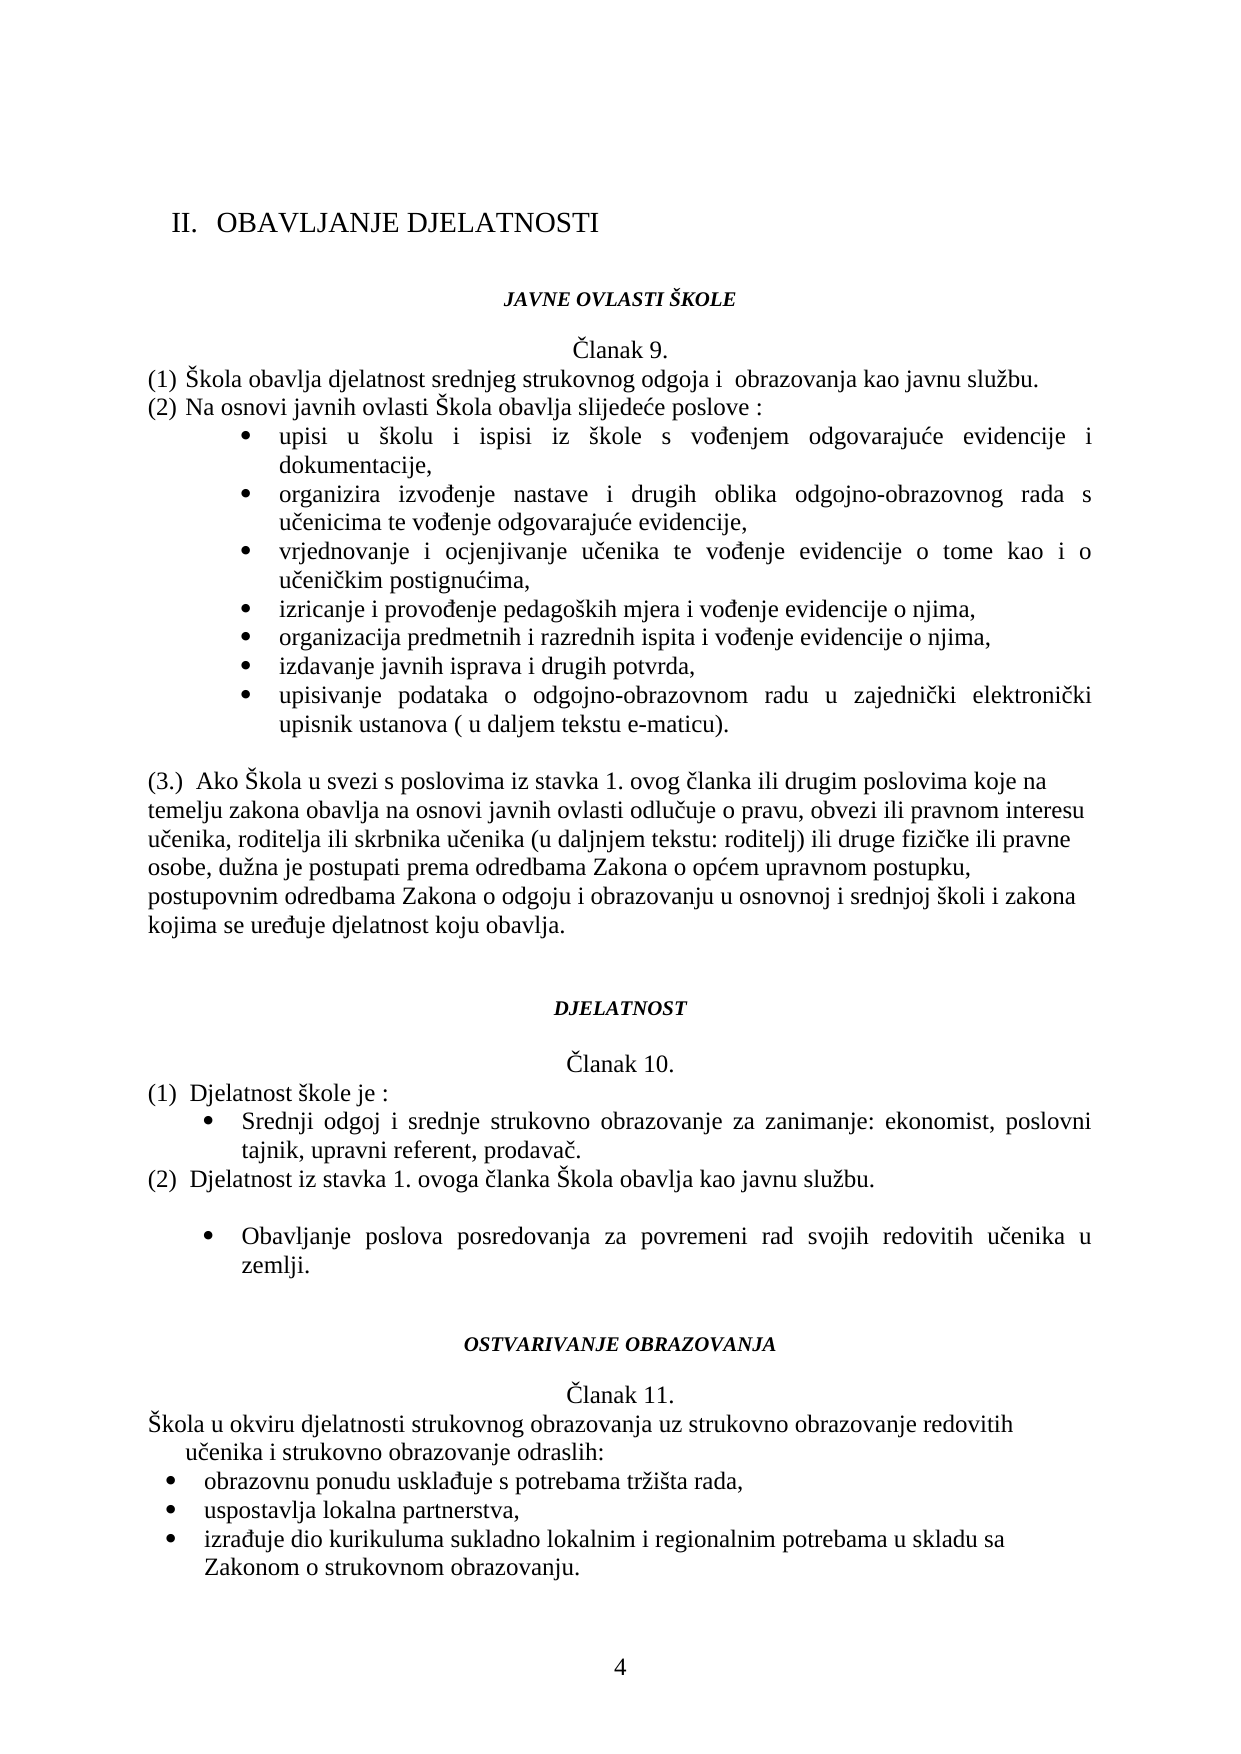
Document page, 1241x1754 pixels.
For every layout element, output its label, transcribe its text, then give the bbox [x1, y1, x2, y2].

text OSTVARIVANJE OBRAZOVANJA [148, 1332, 1093, 1356]
text JAVNE OVLASTI ŠKOLE [148, 287, 1093, 311]
list obrazovnu ponudu usklađuje s potrebama tržišta rada, [166, 1466, 1093, 1495]
list Škola obavlja djelatnost srednjeg strukovnog odgoja i obrazovanja kao javnu službu. [148, 364, 1093, 392]
text (3.) Ako Škola u svezi s poslovima iz stavka 1. ovog članka ili drugim poslovima koje na temelju zakona obavlja na osnovi javnih ovlasti odlučuje o pravu, obvezi ili pravnom interesu učenika, roditelja ili skrbnika učenika (u daljnjem tekstu: roditelj) ili druge fizičke ili pravne osobe, dužna je postupati prema odredbama Zakona o općem upravnom postupku, postupovnim odredbama Zakona o odgoju i obrazovanju u osnovnoj i srednjoj školi i zakona kojima se uređuje djelatnost koju obavlja. [148, 766, 1093, 939]
list izricanje i provođenje pedagoških mjera i vođenje evidencije o njima, [241, 594, 1093, 622]
text (1) Djelatnost škole je : [148, 1078, 1093, 1106]
list organizacija predmetnih i razrednih ispita i vođenje evidencije o njima, [241, 622, 1093, 651]
list OBAVLJANJE DJELATNOSTI [198, 205, 1093, 239]
text Škola u okviru djelatnosti strukovnog obrazovanja uz strukovno obrazovanje redovitih učenika i strukovno obrazovanje odraslih: [148, 1409, 1093, 1466]
text Članak 11. [148, 1380, 1093, 1409]
list Obavljanje poslova posredovanja za povremeni rad svojih redovitih učenika u zemlji. [204, 1221, 1093, 1279]
text Članak 10. [148, 1049, 1093, 1078]
text (2) Djelatnost iz stavka 1. ovoga članka Škola obavlja kao javnu službu. [148, 1164, 1093, 1193]
list uspostavlja lokalna partnerstva, [166, 1495, 1093, 1524]
list organizira izvođenje nastave i drugih oblika odgojno-obrazovnog rada s učenicima te vođenje odgovarajuće evidencije, [241, 479, 1093, 536]
text DJELATNOST [148, 996, 1093, 1020]
list izdavanje javnih isprava i drugih potvrda, [241, 651, 1093, 680]
list Srednji odgoj i srednje strukovno obrazovanje za zanimanje: ekonomist, poslovni tajnik, upravni referent, prodavač. [204, 1106, 1093, 1164]
list izrađuje dio kurikuluma sukladno lokalnim i regionalnim potrebama u skladu sa Zakonom o strukovnom obrazovanju. [166, 1524, 1093, 1581]
list vrjednovanje i ocjenjivanje učenika te vođenje evidencije o tome kao i o učeničkim postignućima, [241, 536, 1093, 594]
list Na osnovi javnih ovlasti Škola obavlja slijedeće poslove : [148, 392, 1093, 421]
list upisi u školu i ispisi iz škole s vođenjem odgovarajuće evidencije i dokumentacije, [241, 421, 1093, 479]
list upisivanje podataka o odgojno-obrazovnom radu u zajednički elektronički upisnik ustanova ( u daljem tekstu e-maticu). [241, 680, 1093, 737]
text Članak 9. [148, 335, 1093, 364]
